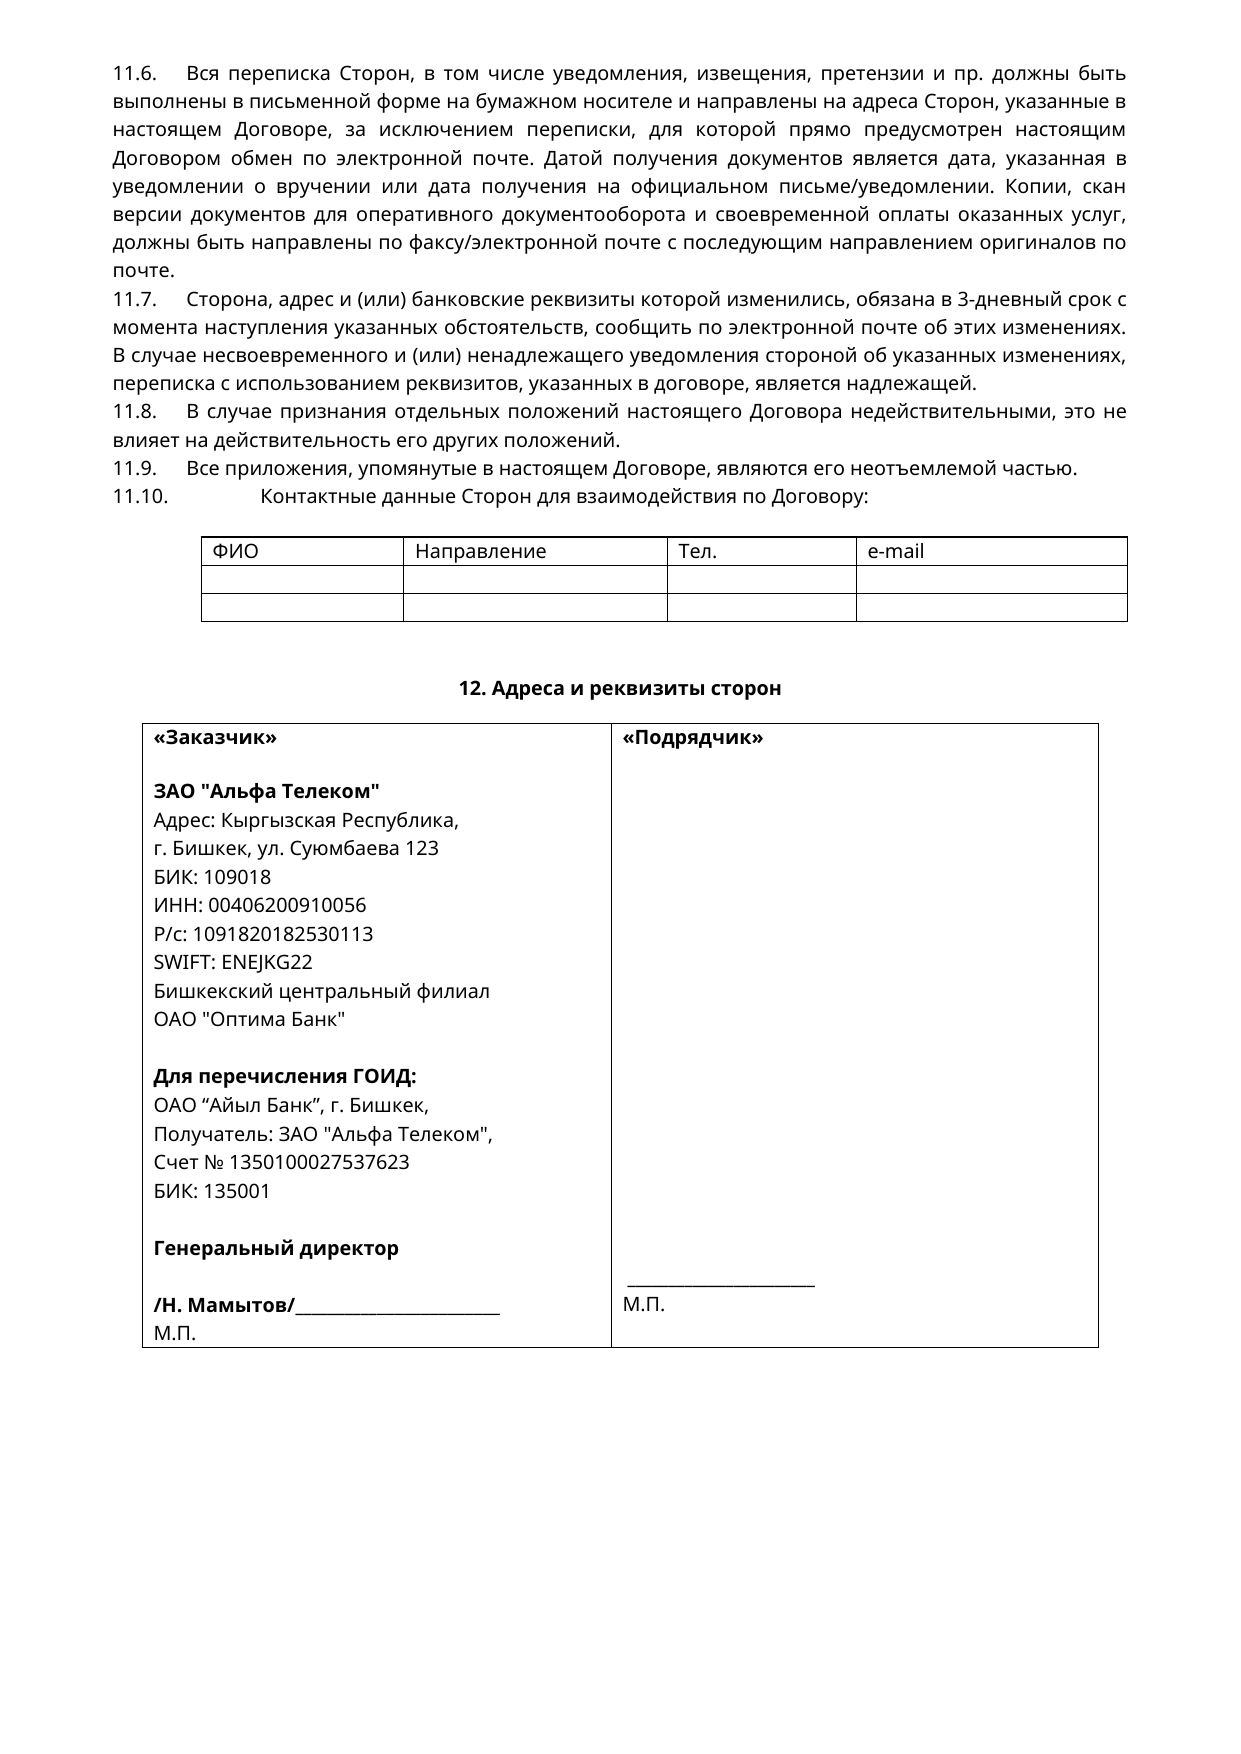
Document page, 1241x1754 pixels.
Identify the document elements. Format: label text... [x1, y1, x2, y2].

table_header e-mail [857, 538, 1127, 564]
list Сторона, адрес и (или) банковские реквизиты которой изменились, обязана в 3-дневный срок с момента наступления указанных обстоятельств, сообщить по электронной почте об этих изменениях. В случае несвоевременного и (или) ненадлежащего уведомления стороной об указанных изменениях, переписка с использованием реквизитов, указанных в договоре, является надлежащей. [112, 285, 1128, 397]
list В случае признания отдельных положений настоящего Договора недействительными, это не влияет на действительность его других положений. [112, 398, 1128, 453]
table_header Тел. [668, 538, 856, 564]
table_cell [404, 594, 667, 621]
table_cell [202, 594, 403, 621]
list Вся переписка Сторон, в том числе уведомления, извещения, претензии и пр. должны быть выполнены в письменной форме на бумажном носителе и направлены на адреса Сторон, указанные в настоящем Договоре, за исключением переписки, для которой прямо предусмотрен настоящим Договором обмен по электронной почте. Датой получения документов является дата, указанная в уведомлении о вручении или дата получения на официальном письме/уведомлении. Копии, скан версии документов для оперативного документооборота и своевременной оплаты оказанных услуг, должны быть направлены по факсу/электронной почте с последующим направлением оригиналов по почте. [112, 59, 1128, 284]
table_cell [202, 566, 403, 592]
table_cell [668, 566, 856, 592]
table_cell [857, 594, 1127, 621]
table_header «Заказчик» ЗАО "Альфа Телеком" Адрес: Кыргызская Республика, г. Бишкек, ул. Суюмбаева 123 БИК: 109018 ИНН: 00406200910056 Р/с: 1091820182530113 SWIFT: ENEJKG22 Бишкекский центральный филиал ОАО "Оптима Банк" Для перечисления ГОИД: ОАО “Айыл Банк”, г. Бишкек, Получатель: ЗАО "Альфа Телеком", Счет № 1350100027537623 БИК: 135001 Генеральный директор /Н. Мамытов/________________________ М.П. [143, 724, 611, 1347]
list Контактные данные Сторон для взаимодействия по Договору: [112, 482, 1128, 509]
table_cell [404, 566, 667, 592]
text 12. Адреса и реквизиты сторон [112, 674, 1128, 702]
table_cell [668, 594, 856, 621]
table_header ФИО [202, 538, 403, 564]
list Все приложения, упомянутые в настоящем Договоре, являются его неотъемлемой частью. [112, 454, 1128, 481]
table_header Направление [404, 538, 667, 564]
table_cell [857, 566, 1127, 592]
table_header «Подрядчик» _______________________ М.П. [612, 724, 1098, 1347]
